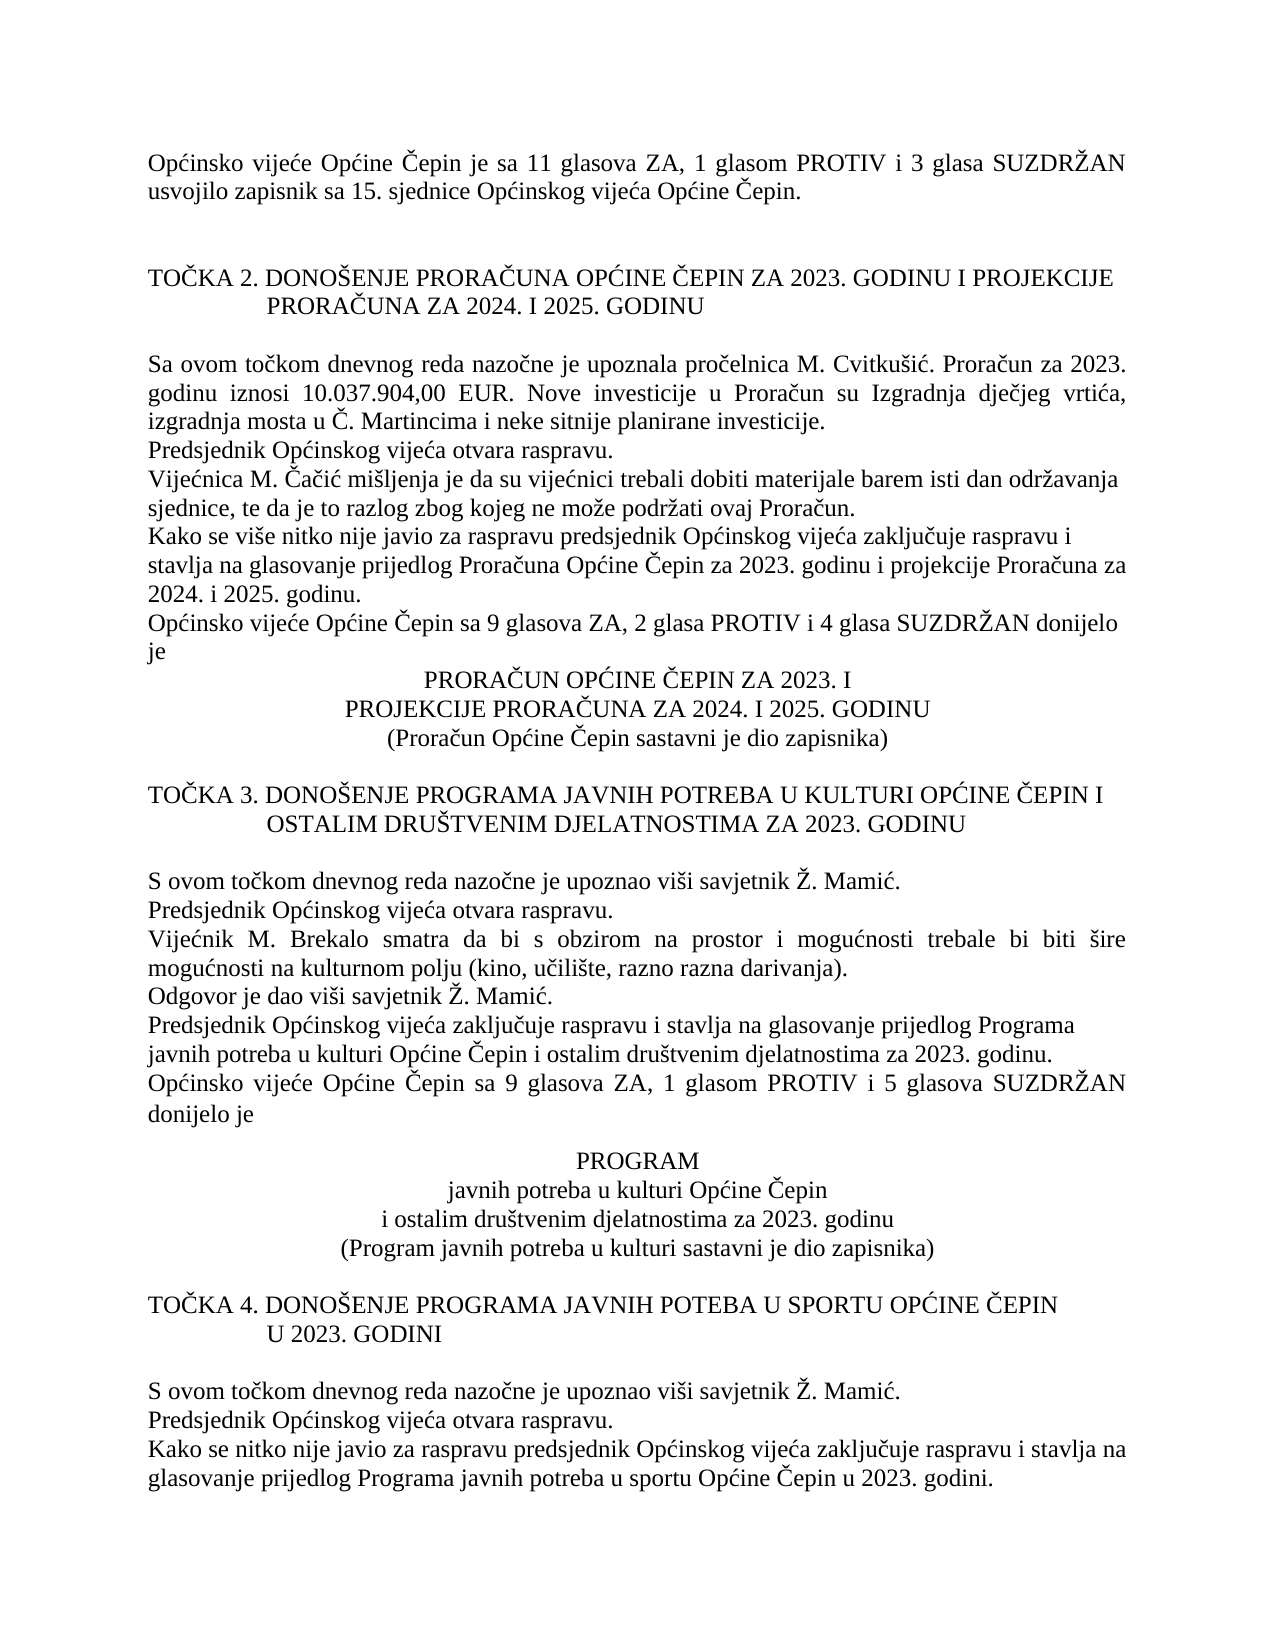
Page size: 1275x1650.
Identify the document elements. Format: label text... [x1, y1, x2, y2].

text (Proračun Općine Čepin sastavni je dio zapisnika) [148, 723, 1127, 751]
text Sa ovom točkom dnevnog reda nazočne je upoznala pročelnica M. Cvitkušić. Proračun za 2023. godinu iznosi 10.037.904,00 EUR. Nove investicije u Proračun su Izgradnja dječjeg vrtića, izgradnja mosta u Č. Martincima i neke sitnije planirane investicije. [148, 349, 1127, 435]
text Vijećnik M. Brekalo smatra da bi s obzirom na prostor i mogućnosti trebale bi biti šire mogućnosti na kulturnom polju (kino, učilište, razno razna darivanja). [148, 924, 1127, 981]
text PROGRAM [148, 1146, 1127, 1175]
text i ostalim društvenim djelatnostima za 2023. godinu [148, 1204, 1127, 1233]
text OSTALIM DRUŠTVENIM DJELATNOSTIMA ZA 2023. GODINU [148, 809, 1127, 838]
text Kako se više nitko nije javio za raspravu predsjednik Općinskog vijeća zaključuje raspravu i stavlja na glasovanje prijedlog Proračuna Općine Čepin za 2023. godinu i projekcije Proračuna za 2024. i 2025. godinu. [148, 521, 1127, 608]
text PRORAČUN OPĆINE ČEPIN ZA 2023. I [148, 665, 1127, 694]
text S ovom točkom dnevnog reda nazočne je upoznao viši savjetnik Ž. Mamić. [148, 1376, 1127, 1405]
text Općinsko vijeće Općine Čepin je sa 11 glasova ZA, 1 glasom PROTIV i 3 glasa SUZDRŽAN usvojilo zapisnik sa 15. sjednice Općinskog vijeća Općine Čepin. [148, 148, 1127, 205]
text PROJEKCIJE PRORAČUNA ZA 2024. I 2025. GODINU [148, 694, 1127, 723]
text S ovom točkom dnevnog reda nazočne je upoznao viši savjetnik Ž. Mamić. [148, 866, 1127, 895]
text TOČKA 2. DONOŠENJE PRORAČUNA OPĆINE ČEPIN ZA 2023. GODINU I PROJEKCIJE [148, 263, 1127, 291]
text Predsjednik Općinskog vijeća zaključuje raspravu i stavlja na glasovanje prijedlog Programa javnih potreba u kulturi Općine Čepin i ostalim društvenim djelatnostima za 2023. godinu. [148, 1010, 1127, 1068]
text TOČKA 4. DONOŠENJE PROGRAMA JAVNIH POTEBA U SPORTU OPĆINE ČEPIN [148, 1290, 1127, 1319]
text Odgovor je dao viši savjetnik Ž. Mamić. [148, 981, 1127, 1010]
text PRORAČUNA ZA 2024. I 2025. GODINU [148, 291, 1127, 320]
text Općinsko vijeće Općine Čepin sa 9 glasova ZA, 2 glasa PROTIV i 4 glasa SUZDRŽAN donijelo je [148, 608, 1127, 665]
text U 2023. GODINI [148, 1319, 1127, 1348]
text javnih potreba u kulturi Općine Čepin [148, 1175, 1127, 1204]
text Vijećnica M. Čačić mišljenja je da su vijećnici trebali dobiti materijale barem isti dan održavanja sjednice, te da je to razlog zbog kojeg ne može podržati ovaj Proračun. [148, 464, 1127, 521]
text Predsjednik Općinskog vijeća otvara raspravu. [148, 895, 1127, 924]
text TOČKA 3. DONOŠENJE PROGRAMA JAVNIH POTREBA U KULTURI OPĆINE ČEPIN I [148, 780, 1127, 809]
text Predsjednik Općinskog vijeća otvara raspravu. [148, 435, 1127, 464]
text Kako se nitko nije javio za raspravu predsjednik Općinskog vijeća zaključuje raspravu i stavlja na glasovanje prijedlog Programa javnih potreba u sportu Općine Čepin u 2023. godini. [148, 1434, 1127, 1491]
text Predsjednik Općinskog vijeća otvara raspravu. [148, 1405, 1127, 1434]
text (Program javnih potreba u kulturi sastavni je dio zapisnika) [148, 1233, 1127, 1261]
text Općinsko vijeće Općine Čepin sa 9 glasova ZA, 1 glasom PROTIV i 5 glasova SUZDRŽAN donijelo je [148, 1068, 1127, 1127]
